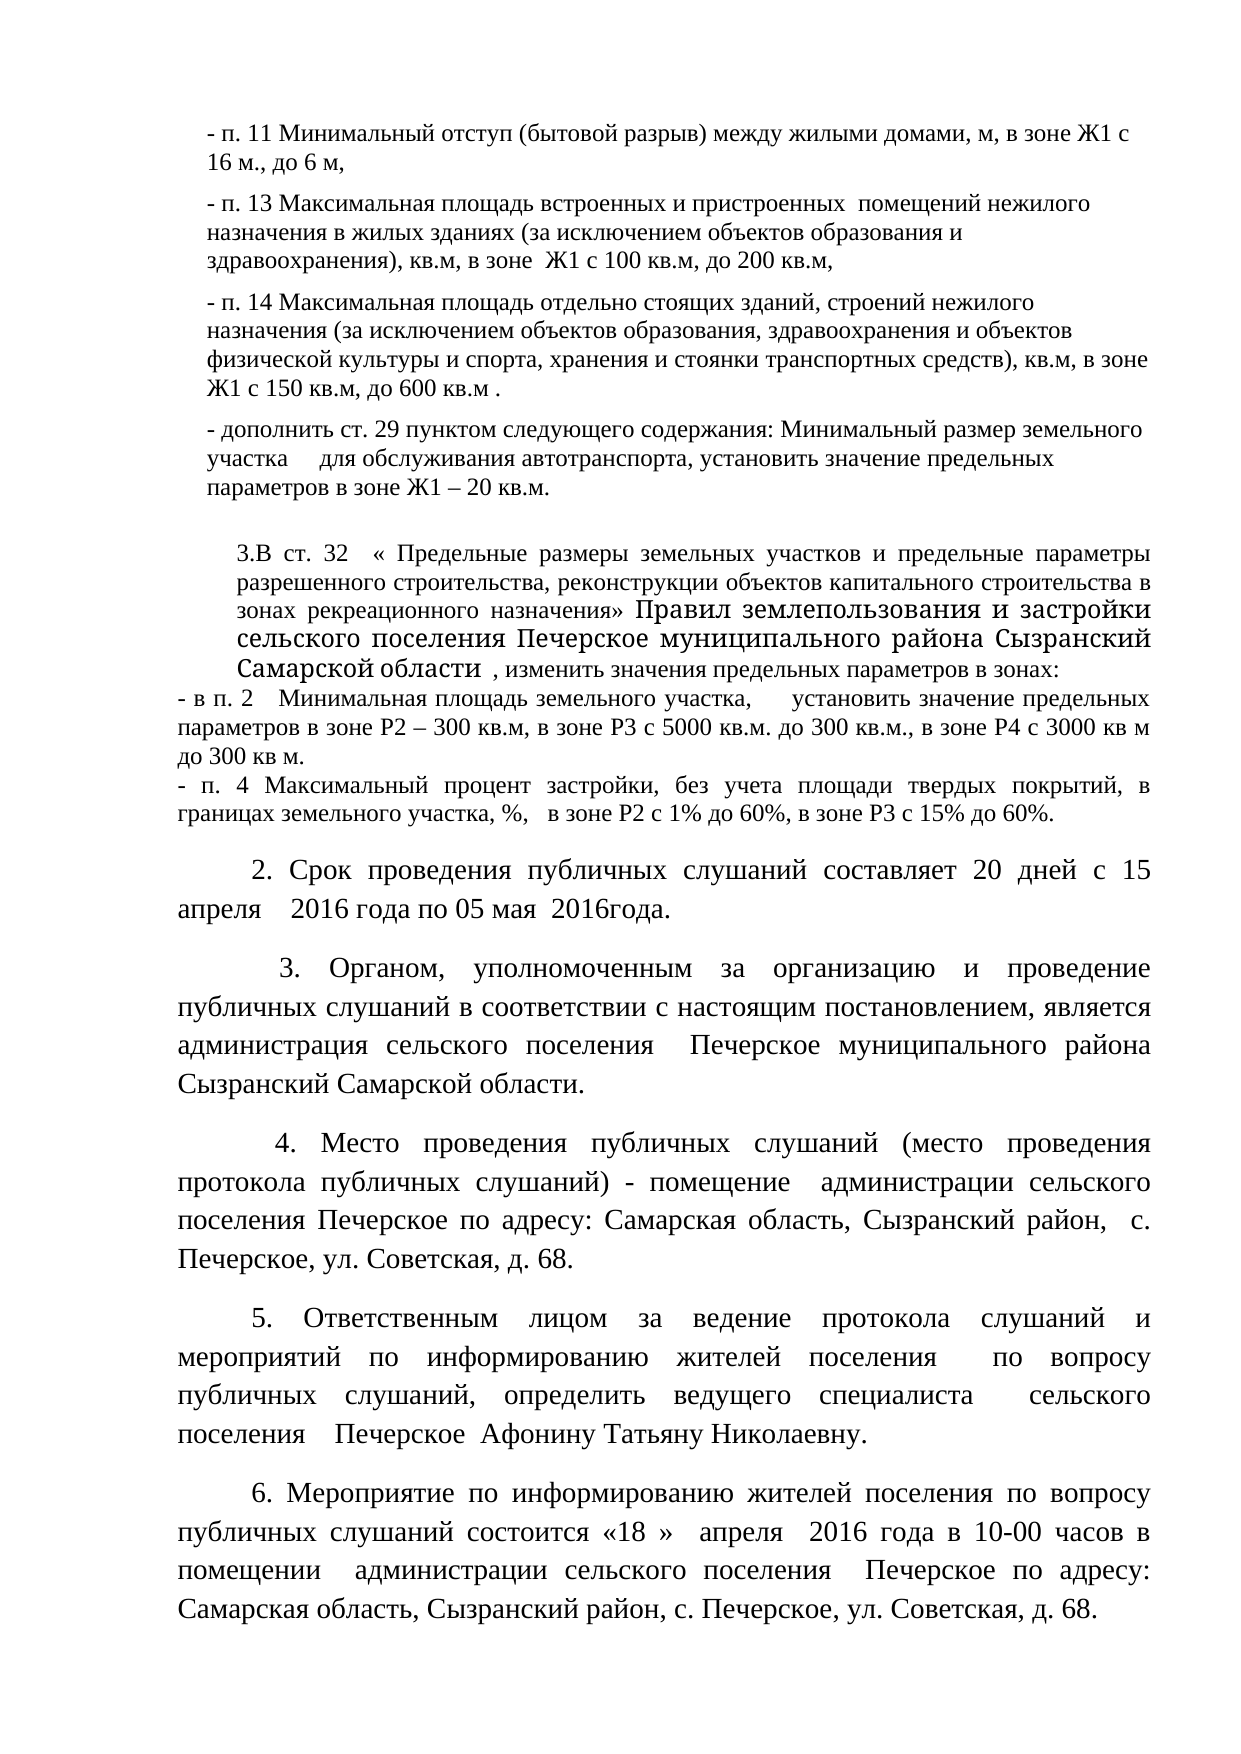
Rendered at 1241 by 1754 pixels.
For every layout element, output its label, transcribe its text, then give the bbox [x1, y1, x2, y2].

text - в п. 2 Минимальная площадь земельного участка, установить значение предельных параметров в зоне Р2 – 300 кв.м, в зоне Р3 с 5000 кв.м. до 300 кв.м., в зоне Р4 с 3000 кв м до 300 кв м. [177, 683, 1152, 770]
text 3. Органом, уполномоченным за организацию и проведение публичных слушаний в соответствии с настоящим постановлением, является администрация сельского поселения Печерское муниципального района Сызранский Самарской области. [177, 950, 1152, 1099]
text 4. Место проведения публичных слушаний (место проведения протокола публичных слушаний) - помещение администрации сельского поселения Печерское по адресу: Самарская область, Сызранский район, с. Печерское, ул. Советская, д. 68. [177, 1125, 1152, 1274]
text - п. 14 Максимальная площадь отдельно стоящих зданий, строений нежилого назначения (за исключением объектов образования, здравоохранения и объектов физической культуры и спорта, хранения и стоянки транспортных средств), кв.м, в зоне Ж1 с 150 кв.м, до 600 кв.м . [207, 287, 1152, 402]
text 3.В ст. 32 « Предельные размеры земельных участков и предельные параметры разрешенного строительства, реконструкции объектов капитального строительства в зонах рекреационного назначения» Правил землепользования и застройки сельского поселения Печерское муниципального района Сызранский Самарской области , изменить значения предельных параметров в зонах: [236, 538, 1152, 683]
text 5. Ответственным лицом за ведение протокола слушаний и мероприятий по информированию жителей поселения по вопросу публичных слушаний, определить ведущего специалиста сельского поселения Печерское Афонину Татьяну Николаевну. [177, 1300, 1152, 1449]
text - дополнить ст. 29 пунктом следующего содержания: Минимальный размер земельного участка для обслуживания автотранспорта, установить значение предельных параметров в зоне Ж1 – 20 кв.м. [207, 414, 1152, 501]
text - п. 4 Максимальный процент застройки, без учета площади твердых покрытий, в границах земельного участка, %, в зоне Р2 с 1% до 60%, в зоне Р3 с 15% до 60%. [177, 770, 1152, 827]
text - п. 13 Максимальная площадь встроенных и пристроенных помещений нежилого назначения в жилых зданиях (за исключением объектов образования и здравоохранения), кв.м, в зоне Ж1 с 100 кв.м, до 200 кв.м, [207, 188, 1152, 274]
text 6. Мероприятие по информированию жителей поселения по вопросу публичных слушаний состоится «18 » апреля 2016 года в 10-00 часов в помещении администрации сельского поселения Печерское по адресу: Самарская область, Сызранский район, с. Печерское, ул. Советская, д. 68. [177, 1475, 1152, 1624]
text - п. 11 Минимальный отступ (бытовой разрыв) между жилыми домами, м, в зоне Ж1 с 16 м., до 6 м, [207, 118, 1152, 176]
text 2. Срок проведения публичных слушаний составляет 20 дней с 15 апреля 2016 года по 05 мая 2016года. [177, 852, 1152, 924]
